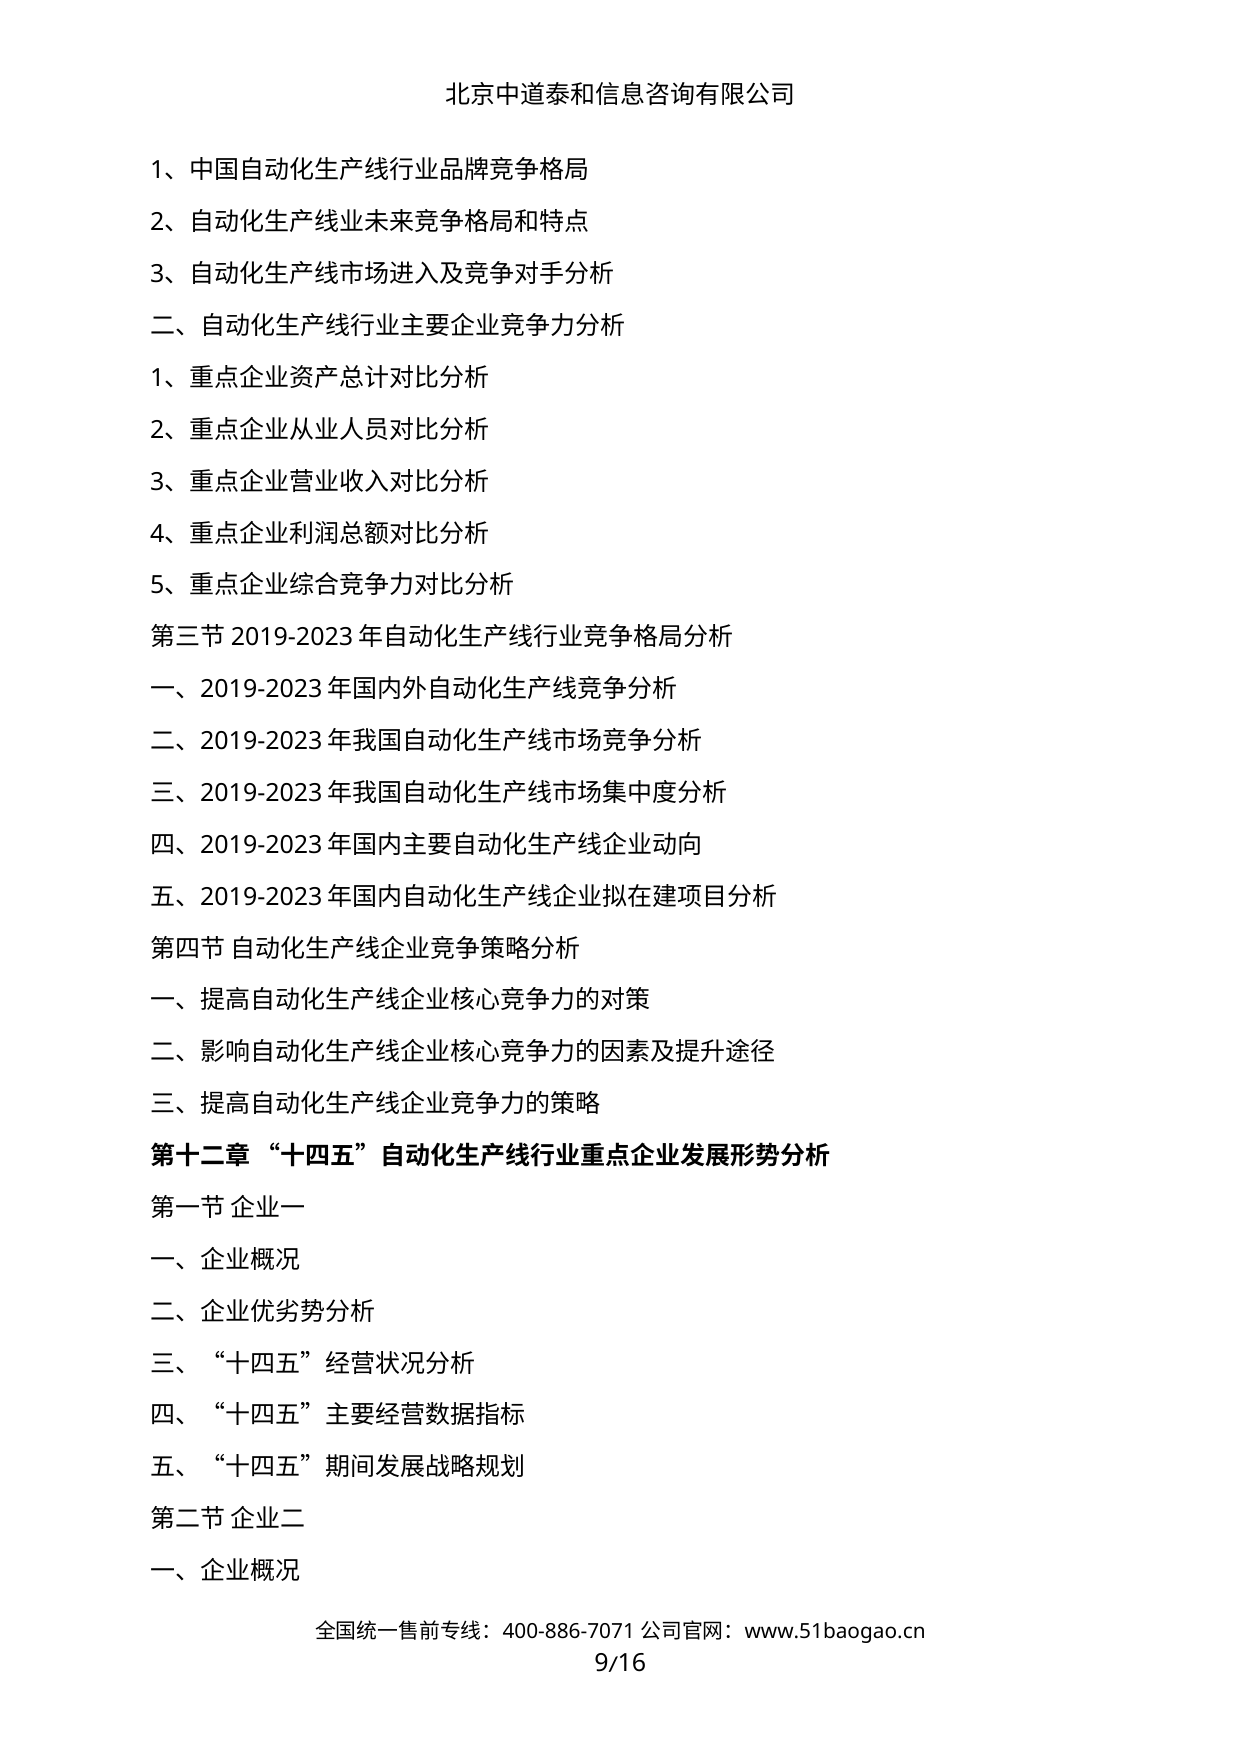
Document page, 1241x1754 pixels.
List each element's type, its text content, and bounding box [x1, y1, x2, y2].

text 第四节 自动化生产线企业竞争策略分析 [150, 928, 1090, 964]
text 二、2019-2023年我国自动化生产线市场竞争分析 [150, 721, 1090, 757]
text 第三节 2019-2023年自动化生产线行业竞争格局分析 [150, 617, 1090, 653]
text 5、重点企业综合竞争力对比分析 [150, 565, 1090, 601]
text 3、重点企业营业收入对比分析 [150, 461, 1090, 497]
text 一、企业概况 [150, 1551, 1090, 1587]
text 三、提高自动化生产线企业竞争力的策略 [150, 1084, 1090, 1120]
text 1、中国自动化生产线行业品牌竞争格局 [150, 150, 1090, 186]
text 一、2019-2023年国内外自动化生产线竞争分析 [150, 669, 1090, 705]
text 4、重点企业利润总额对比分析 [150, 513, 1090, 549]
text 3、自动化生产线市场进入及竞争对手分析 [150, 254, 1090, 290]
text 二、影响自动化生产线企业核心竞争力的因素及提升途径 [150, 1032, 1090, 1068]
text 二、自动化生产线行业主要企业竞争力分析 [150, 306, 1090, 342]
text 四、2019-2023年国内主要自动化生产线企业动向 [150, 824, 1090, 861]
text 1、重点企业资产总计对比分析 [150, 357, 1090, 394]
text 一、企业概况 [150, 1239, 1090, 1276]
text 第十二章 “十四五”自动化生产线行业重点企业发展形势分析 [150, 1136, 1090, 1172]
text 四、“十四五”主要经营数据指标 [150, 1395, 1090, 1431]
text 2、自动化生产线业未来竞争格局和特点 [150, 202, 1090, 238]
text 一、提高自动化生产线企业核心竞争力的对策 [150, 980, 1090, 1016]
text 三、“十四五”经营状况分析 [150, 1343, 1090, 1379]
text 二、企业优劣势分析 [150, 1291, 1090, 1327]
text 五、2019-2023年国内自动化生产线企业拟在建项目分析 [150, 876, 1090, 912]
text 三、2019-2023年我国自动化生产线市场集中度分析 [150, 772, 1090, 809]
text 第一节 企业一 [150, 1187, 1090, 1224]
text 五、“十四五”期间发展战略规划 [150, 1447, 1090, 1483]
text 2、重点企业从业人员对比分析 [150, 409, 1090, 446]
text 第二节 企业二 [150, 1499, 1090, 1535]
